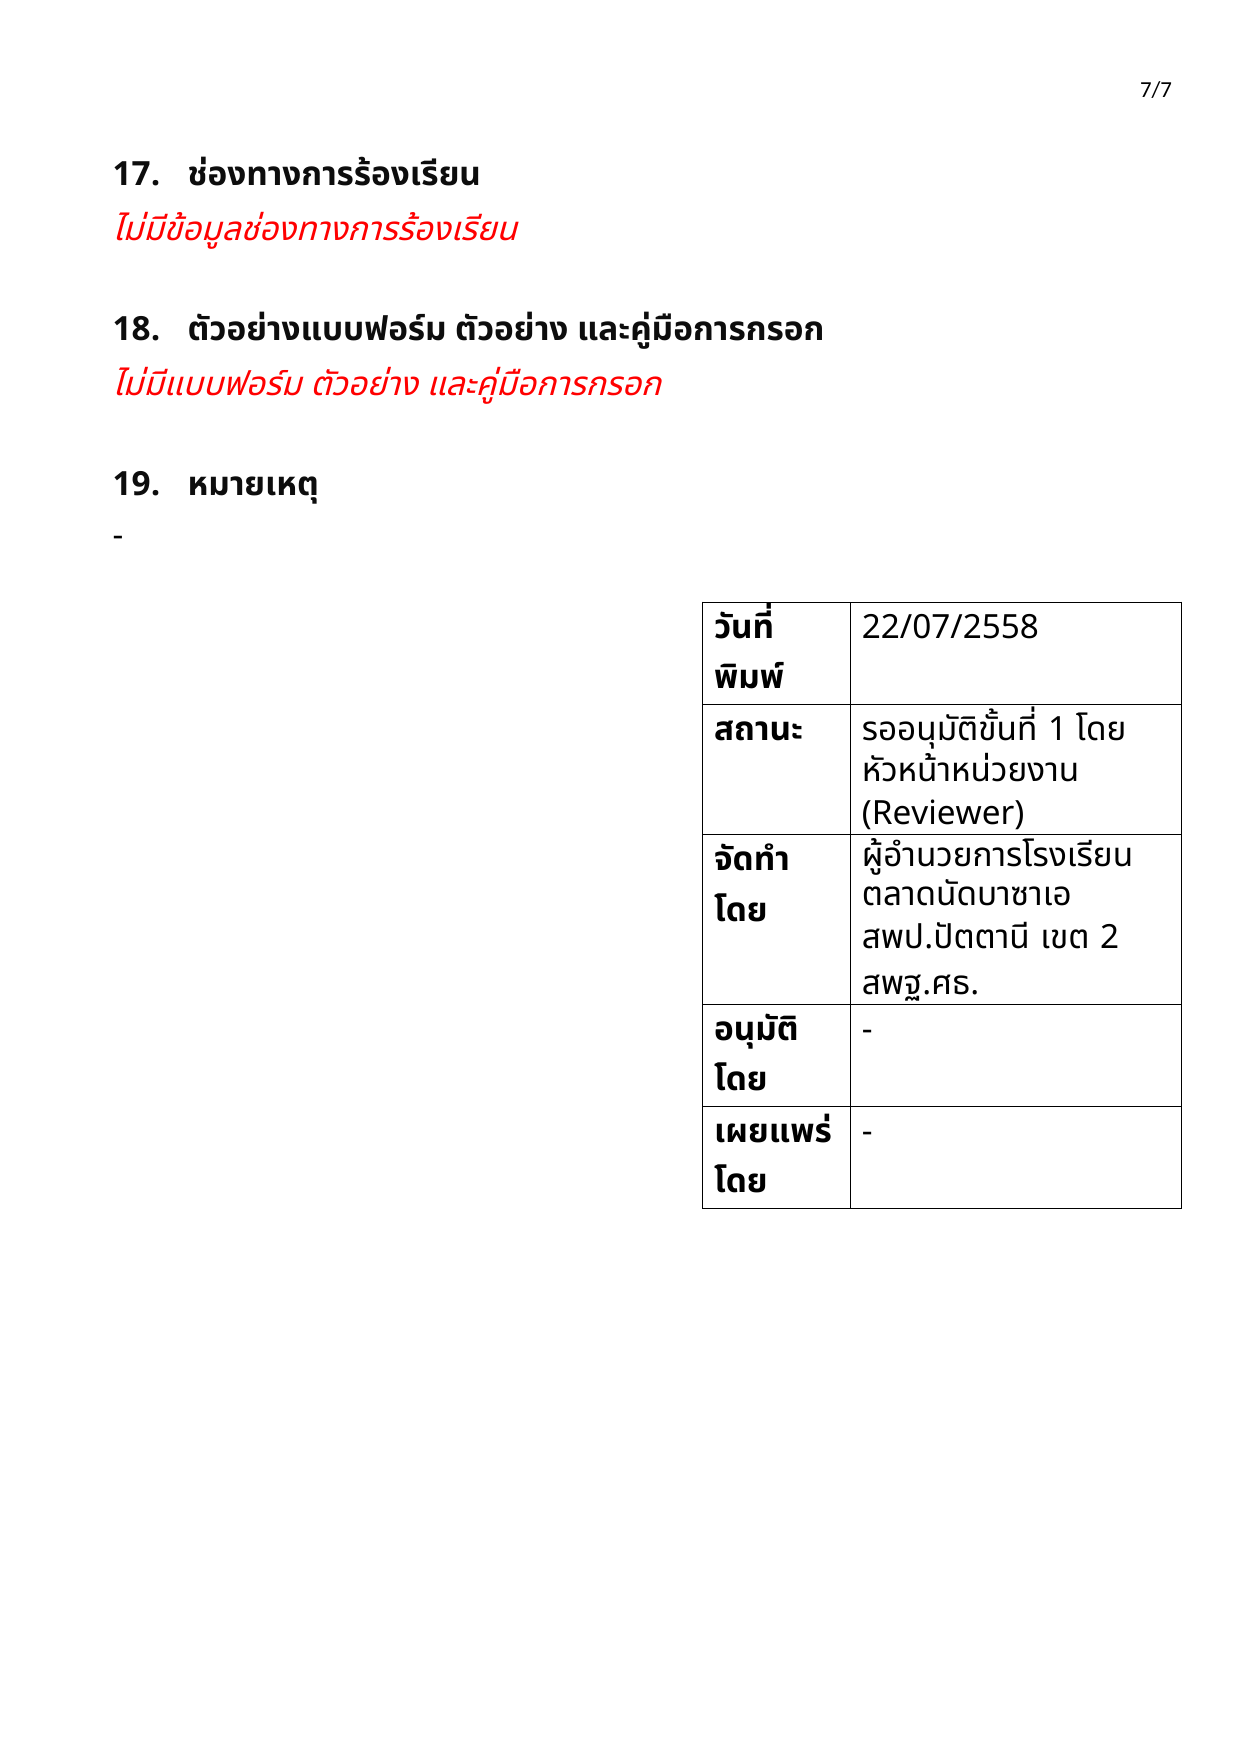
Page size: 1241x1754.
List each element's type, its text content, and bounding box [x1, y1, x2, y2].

list หมายเหตุ [112, 460, 1172, 511]
table_cell - [851, 1107, 1181, 1208]
table_cell ผู้อำนวยการโรงเรียนตลาดนัดบาซาเอ สพป.ปัตตานี เขต 2 สพฐ.ศธ. [851, 835, 1181, 1004]
table_cell อนุมัติโดย [703, 1005, 850, 1106]
table_cell สถานะ [703, 705, 850, 834]
table_header 22/07/2558 [851, 603, 1181, 703]
list ตัวอย่างแบบฟอร์ม ตัวอย่าง และคู่มือการกรอก [112, 305, 1172, 356]
table_cell เผยแพร่โดย [703, 1107, 850, 1208]
table_header ไม่มีแบบฟอร์ม ตัวอย่าง และคู่มือการกรอก [101, 356, 1161, 415]
table_header ไม่มีข้อมูลช่องทางการร้องเรียน [101, 201, 1161, 260]
table_header วันที่พิมพ์ [703, 603, 850, 703]
table_cell รออนุมัติขั้นที่ 1 โดยหัวหน้าหน่วยงาน (Reviewer) [851, 705, 1181, 834]
text - [112, 511, 1172, 556]
table_cell จัดทำโดย [703, 835, 850, 1004]
table_cell - [851, 1005, 1181, 1106]
list ช่องทางการร้องเรียน [112, 150, 1172, 201]
